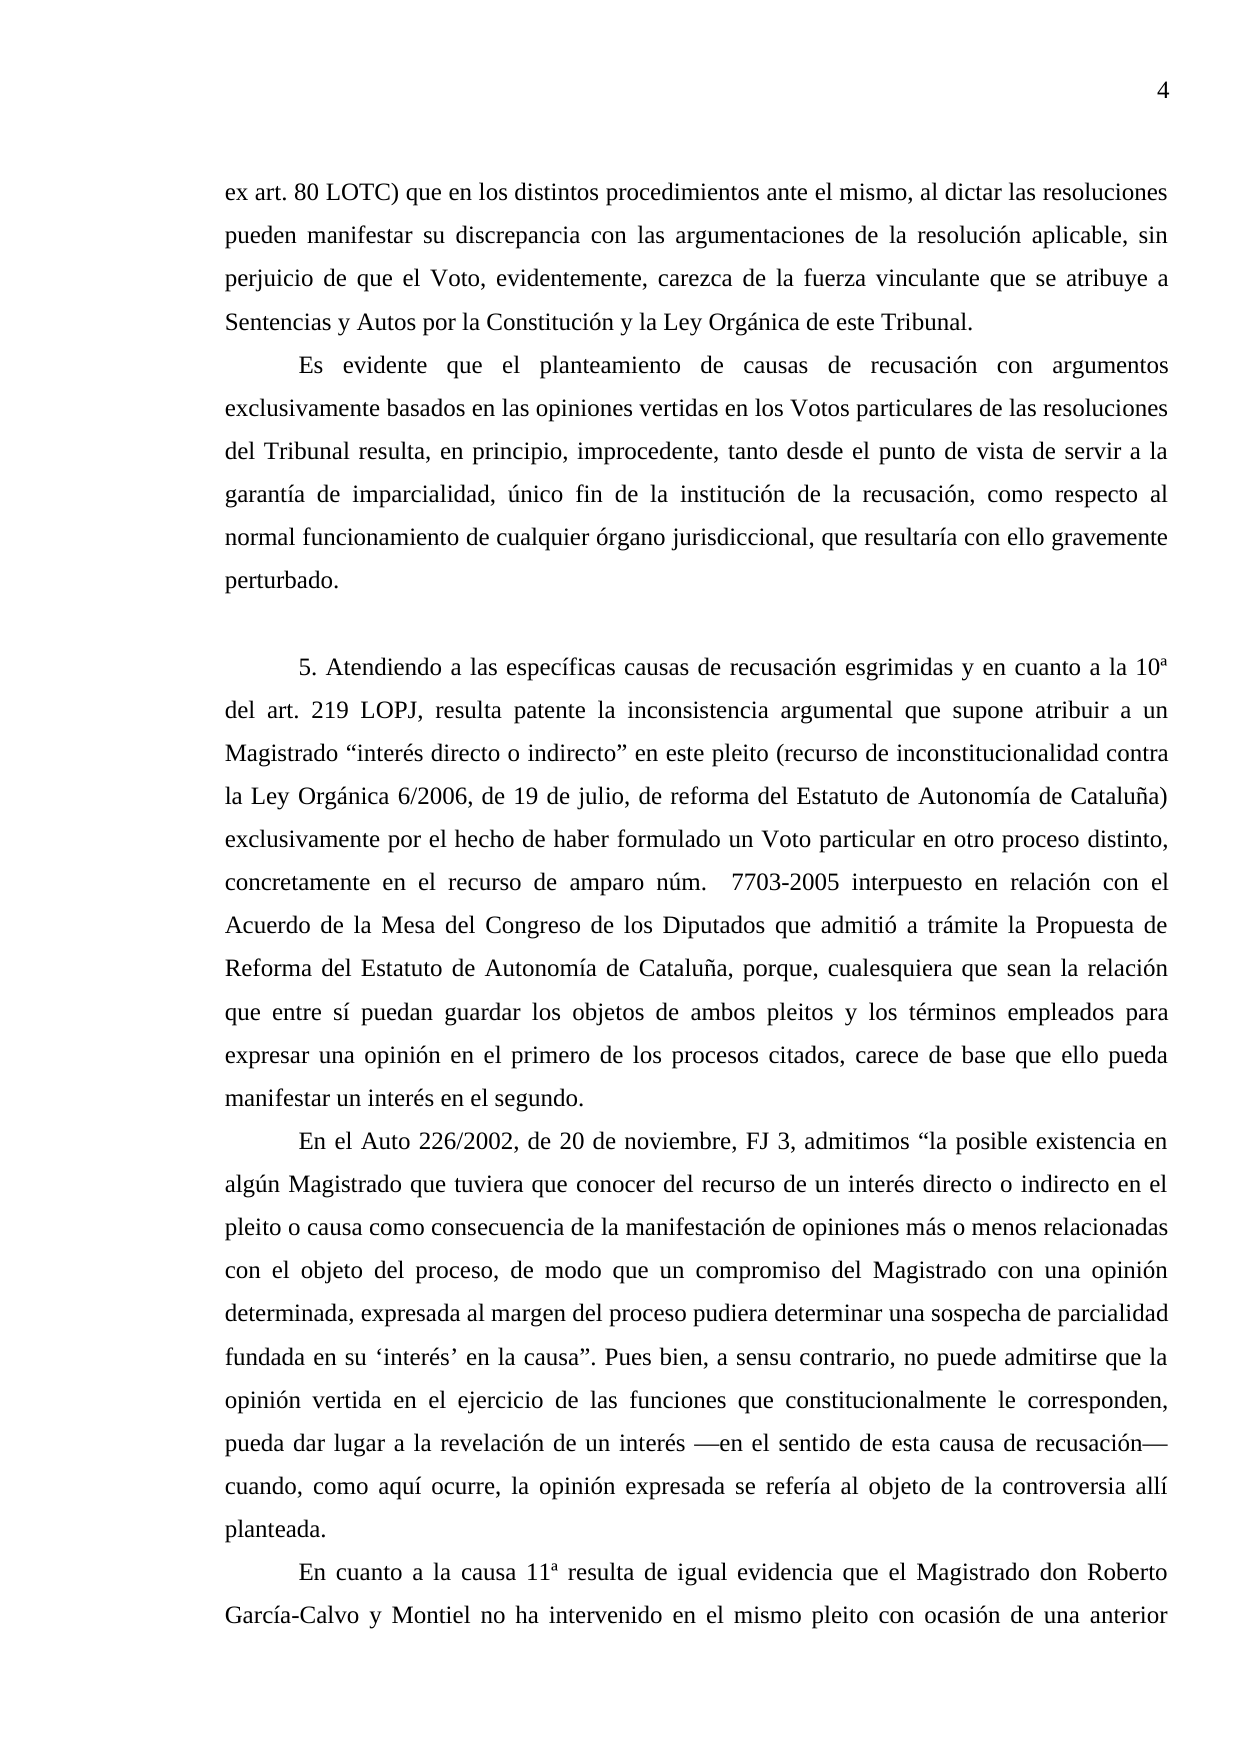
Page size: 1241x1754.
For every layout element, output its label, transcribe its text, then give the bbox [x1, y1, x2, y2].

text Es evidente que el planteamiento de causas de recusación con argumentos exclusivamente basados en las opiniones vertidas en los Votos particulares de las resoluciones del Tribunal resulta, en principio, improcedente, tanto desde el punto de vista de servir a la garantía de imparcialidad, único fin de la institución de la recusación, como respecto al normal funcionamiento de cualquier órgano jurisdiccional, que resultaría con ello gravemente perturbado. [224, 350, 1169, 594]
text En el Auto 226/2002, de 20 de noviembre, FJ 3, admitimos “la posible existencia en algún Magistrado que tuviera que conocer del recurso de un interés directo o indirecto en el pleito o causa como consecuencia de la manifestación de opiniones más o menos relacionadas con el objeto del proceso, de modo que un compromiso del Magistrado con una opinión determinada, expresada al margen del proceso pudiera determinar una sospecha de parcialidad fundada en su ‘interés’ en la causa”. Pues bien, a sensu contrario, no puede admitirse que la opinión vertida en el ejercicio de las funciones que constitucionalmente le corresponden, pueda dar lugar a la revelación de un interés —en el sentido de esta causa de recusación— cuando, como aquí ocurre, la opinión expresada se refería al objeto de la controversia allí planteada. [224, 1126, 1169, 1543]
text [224, 1557, 1169, 1629]
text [224, 177, 1169, 335]
text 5. Atendiendo a las específicas causas de recusación esgrimidas y en cuanto a la 10ª del art. 219 LOPJ, resulta patente la inconsistencia argumental que supone atribuir a un Magistrado “interés directo o indirecto” en este pleito (recurso de inconstitucionalidad contra la Ley Orgánica 6/2006, de 19 de julio, de reforma del Estatuto de Autonomía de Cataluña) exclusivamente por el hecho de haber formulado un Voto particular en otro proceso distinto, concretamente en el recurso de amparo núm. 7703-2005 interpuesto en relación con el Acuerdo de la Mesa del Congreso de los Diputados que admitió a trámite la Propuesta de Reforma del Estatuto de Autonomía de Cataluña, porque, cualesquiera que sean la relación que entre sí puedan guardar los objetos de ambos pleitos y los términos empleados para expresar una opinión en el primero de los procesos citados, carece de base que ello pueda manifestar un interés en el segundo. [224, 652, 1169, 1112]
